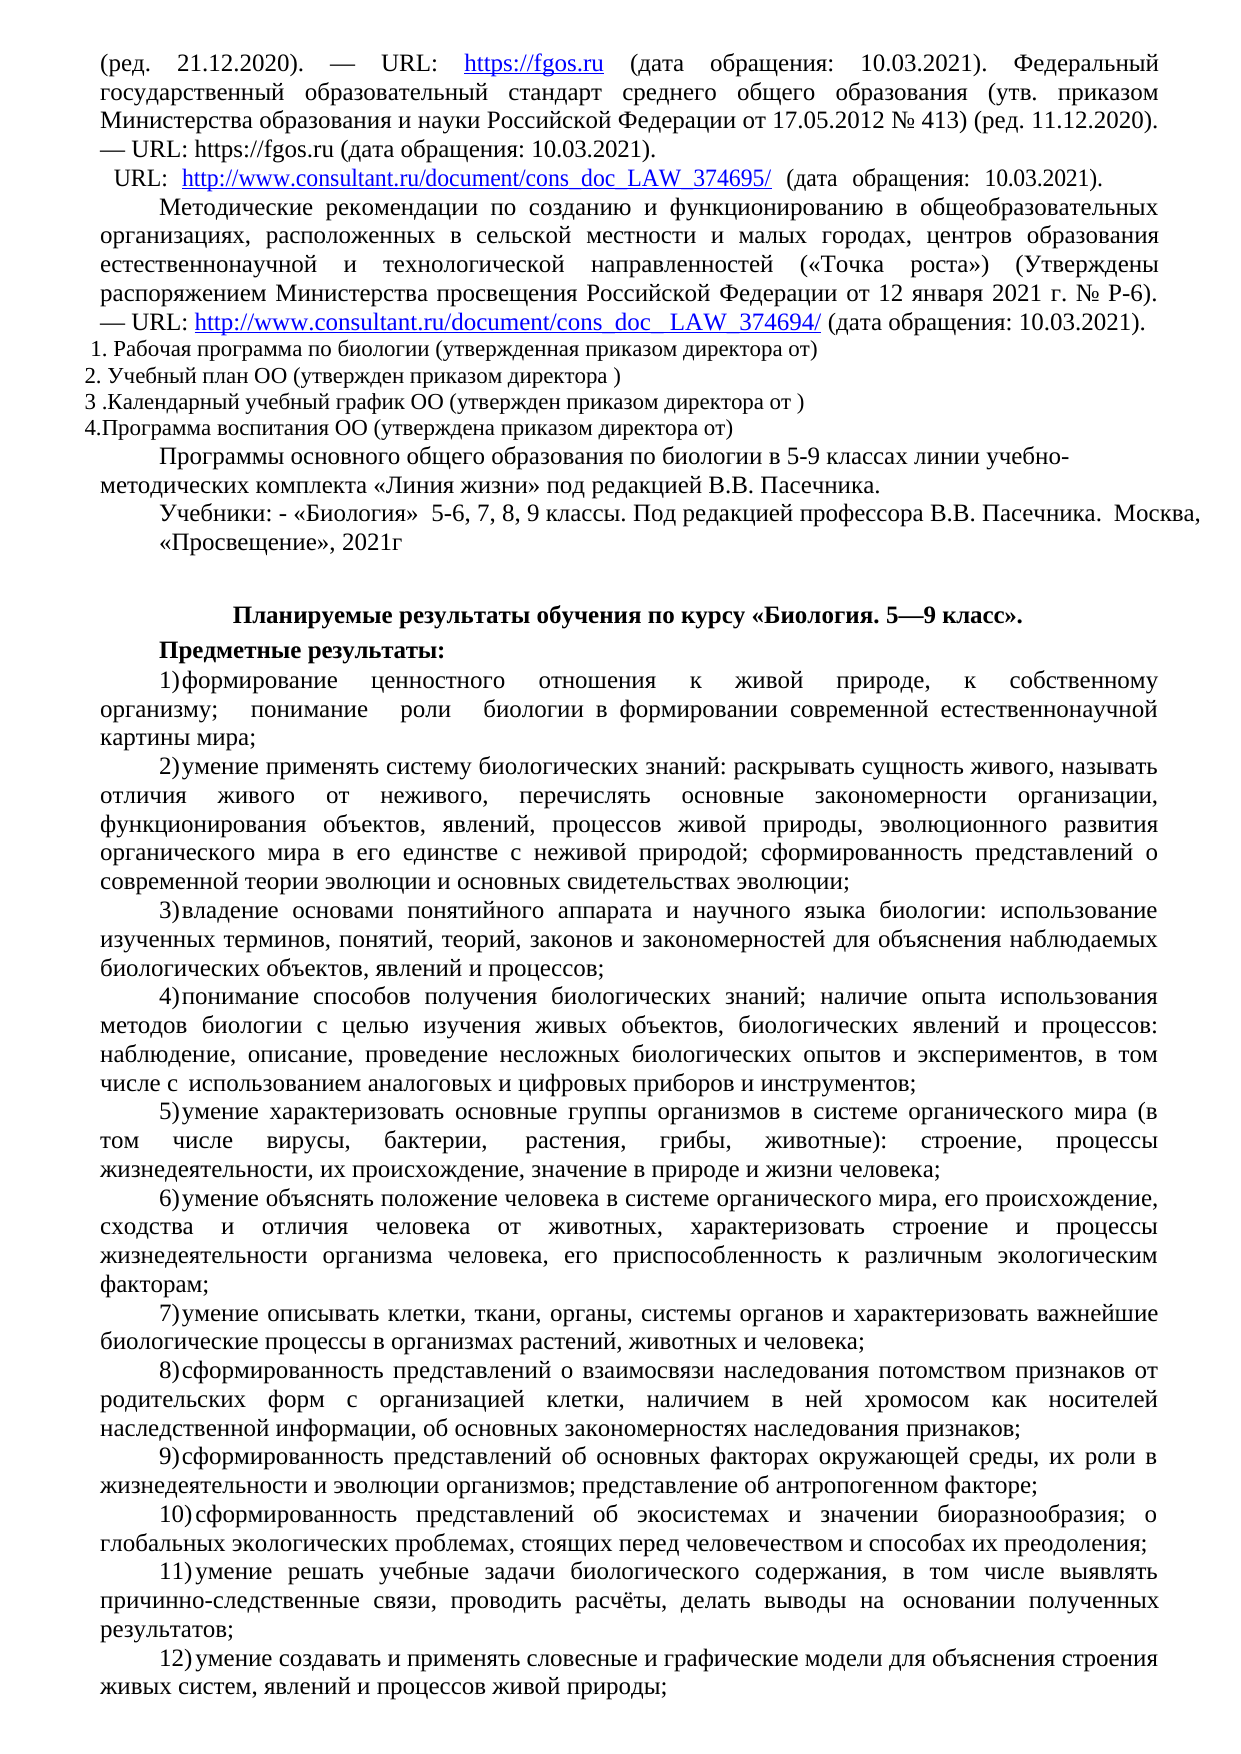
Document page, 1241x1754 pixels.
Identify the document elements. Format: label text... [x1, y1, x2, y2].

list умение создавать и применять словесные и графические модели для объяснения строения живых систем, явлений и процессов живой природы; [100, 1643, 1159, 1700]
text Методические рекомендации по созданию и функционированию в общеобразовательных организациях, расположенных в сельской местности и малых городах, центров образования естественнонаучной и технологической направленностей («Точка роста») (Утверждены распоряжением Министерства просвещения Российской Федерации от 12 января 2021 г. № Р-6). — URL: http://www.consultant.ru/document/cons_doc_ LAW_374694/ (дата обращения: 10.03.2021). [100, 192, 1159, 335]
list формирование ценностного отношения к живой природе, к собственному организму; понимание роли биологии в формировании современной естественнонаучной картины мира; [100, 665, 1159, 751]
list сформированность представлений об экосистемах и значении биоразнообразия; о глобальных экологических проблемах, стоящих перед человечеством и способах их преодоления; [100, 1499, 1158, 1556]
text Учебники: - «Биология» 5-6, 7, 8, 9 классы. Под редакцией профессора В.В. Пасечника. Москва, «Просвещение», 2021г [159, 498, 1211, 556]
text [100, 48, 1159, 163]
list сформированность представлений о взаимосвязи наследования потомством признаков от родительских форм с организацией клетки, наличием в ней хромосом как носителей наследственной информации, об основных закономерностях наследования признаков; [100, 1355, 1159, 1441]
text 3 .Календарный учебный график ОО (утвержден приказом директора от ) [44, 388, 1211, 414]
subtitle Предметные результаты: [159, 634, 1211, 665]
text Программы основного общего образования по биологии в 5-9 классах линии учебно-методических комплекта «Линия жизни» под редакцией В.В. Пасечника. [100, 441, 1158, 498]
list владение основами понятийного аппарата и научного языка биологии: использование изученных терминов, понятий, теорий, законов и закономерностей для объяснения наблюдаемых биологических объектов, явлений и процессов; [100, 895, 1158, 981]
list умение характеризовать основные группы организмов в системе органического мира (в том числе вирусы, бактерии, растения, грибы, животные): строение, процессы жизнедеятельности, их происхождение, значение в природе и жизни человека; [100, 1096, 1158, 1183]
text 1. Рабочая программа по биологии (утвержденная приказом директора от) [44, 335, 1211, 362]
subtitle Планируемые результаты обучения по курсу «Биология. 5―9 класс». [44, 600, 1211, 629]
text 2. Учебный план ОО (утвержден приказом директора ) [44, 362, 1211, 388]
list умение описывать клетки, ткани, органы, системы органов и характеризовать важнейшие биологические процессы в организмах растений, животных и человека; [100, 1298, 1159, 1355]
text URL: http://www.consultant.ru/document/cons_doc_LAW_374695/ (дата обращения: 10.03.2021). [100, 163, 1211, 192]
list умение решать учебные задачи биологического содержания, в том числе выявлять причинно-следственные связи, проводить расчёты, делать выводы на основании полученных результатов; [100, 1556, 1159, 1643]
list понимание способов получения биологических знаний; наличие опыта использования методов биологии с целью изучения живых объектов, биологических явлений и процессов: наблюдение, описание, проведение несложных биологических опытов и экспериментов, в том числе с использованием аналоговых и цифровых приборов и инструментов; [100, 981, 1159, 1096]
list сформированность представлений об основных факторах окружающей среды, их роли в жизнедеятельности и эволюции организмов; представление об антропогенном факторе; [100, 1441, 1158, 1499]
text 4.Программа воспитания ОО (утверждена приказом директора от) [44, 414, 1211, 441]
list умение объяснять положение человека в системе органического мира, его происхождение, сходства и отличия человека от животных, характеризовать строение и процессы жизнедеятельности организма человека, его приспособленность к различным экологическим факторам; [100, 1183, 1159, 1298]
list умение применять систему биологических знаний: раскрывать сущность живого, называть отличия живого от неживого, перечислять основные закономерности организации, функционирования объектов, явлений, процессов живой природы, эволюционного развития органического мира в его единстве с неживой природой; сформированность представлений о современной теории эволюции и основных свидетельствах эволюции; [100, 751, 1159, 895]
